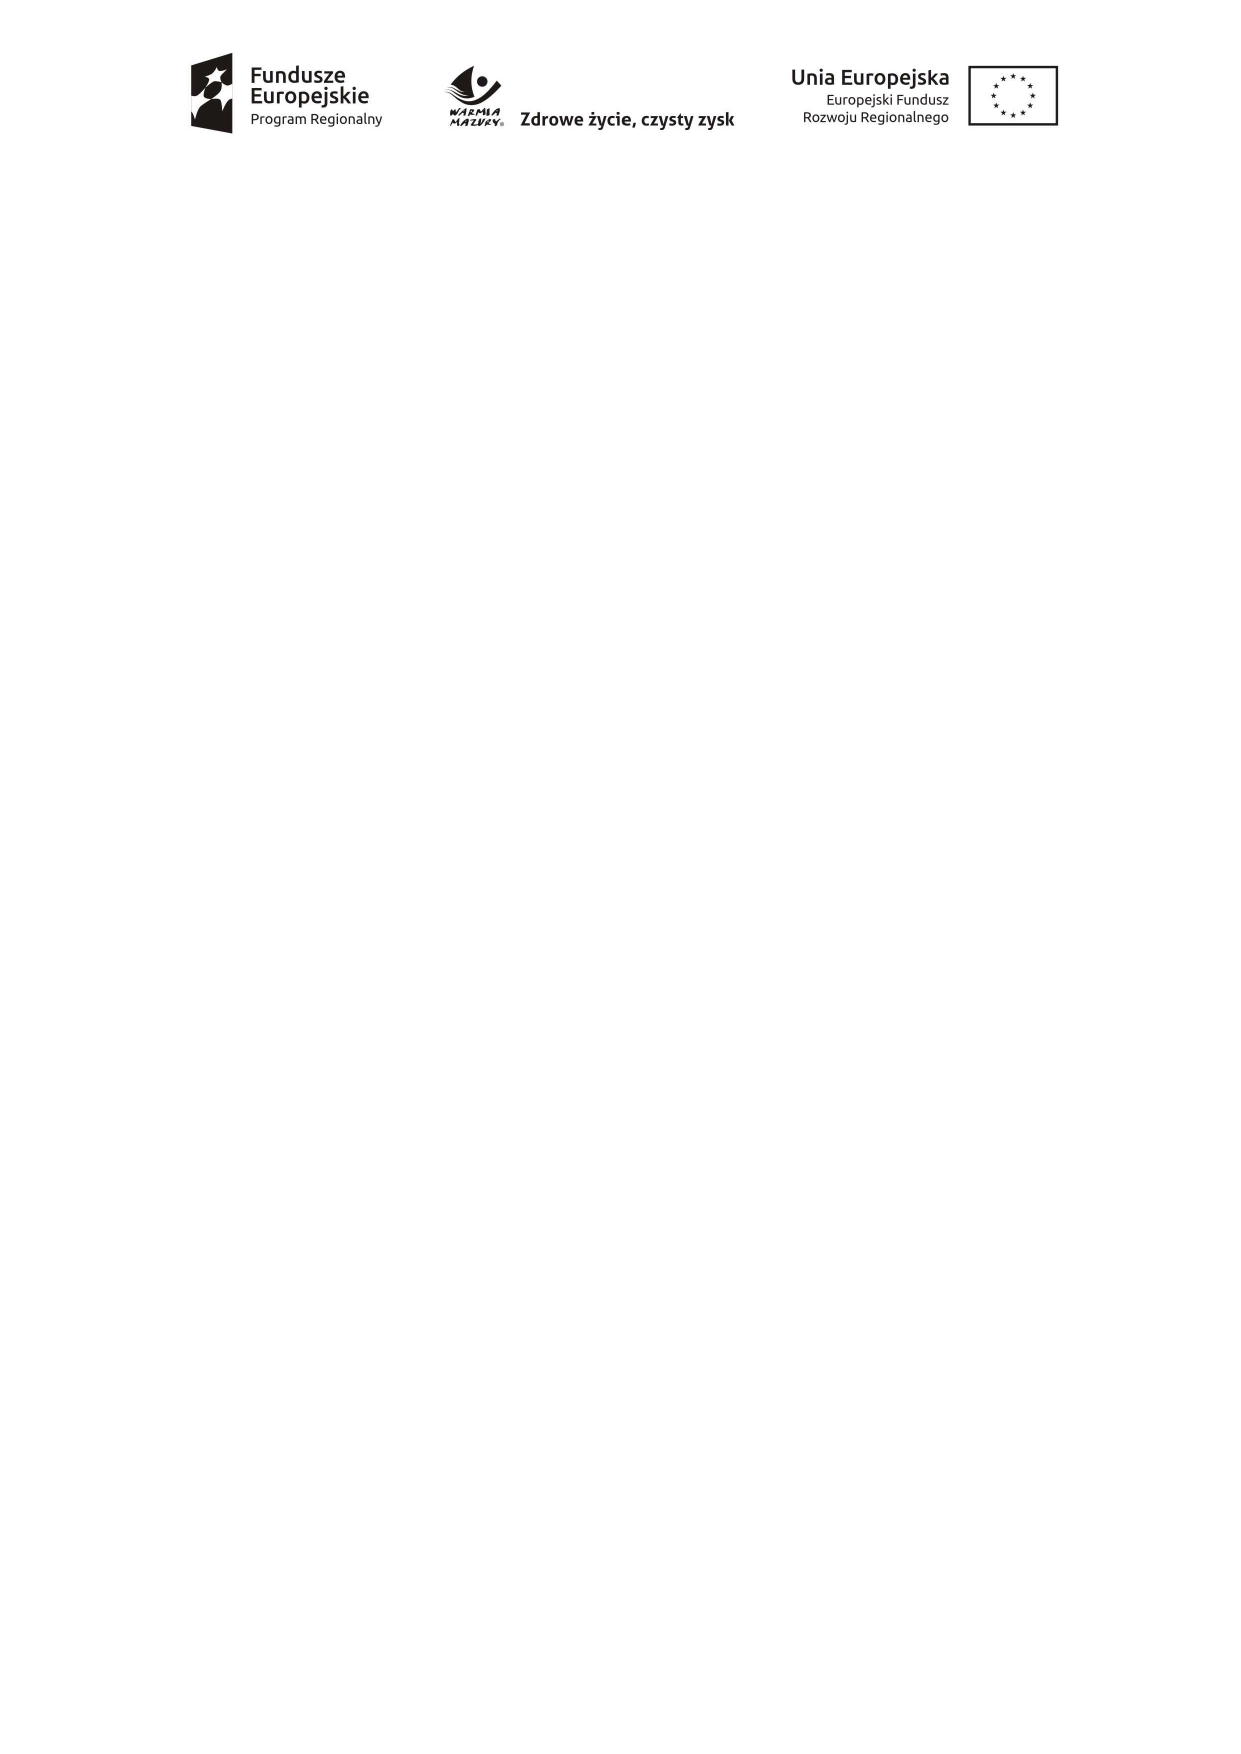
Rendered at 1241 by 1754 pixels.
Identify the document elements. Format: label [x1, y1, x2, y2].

picture [171, 33, 1078, 154]
